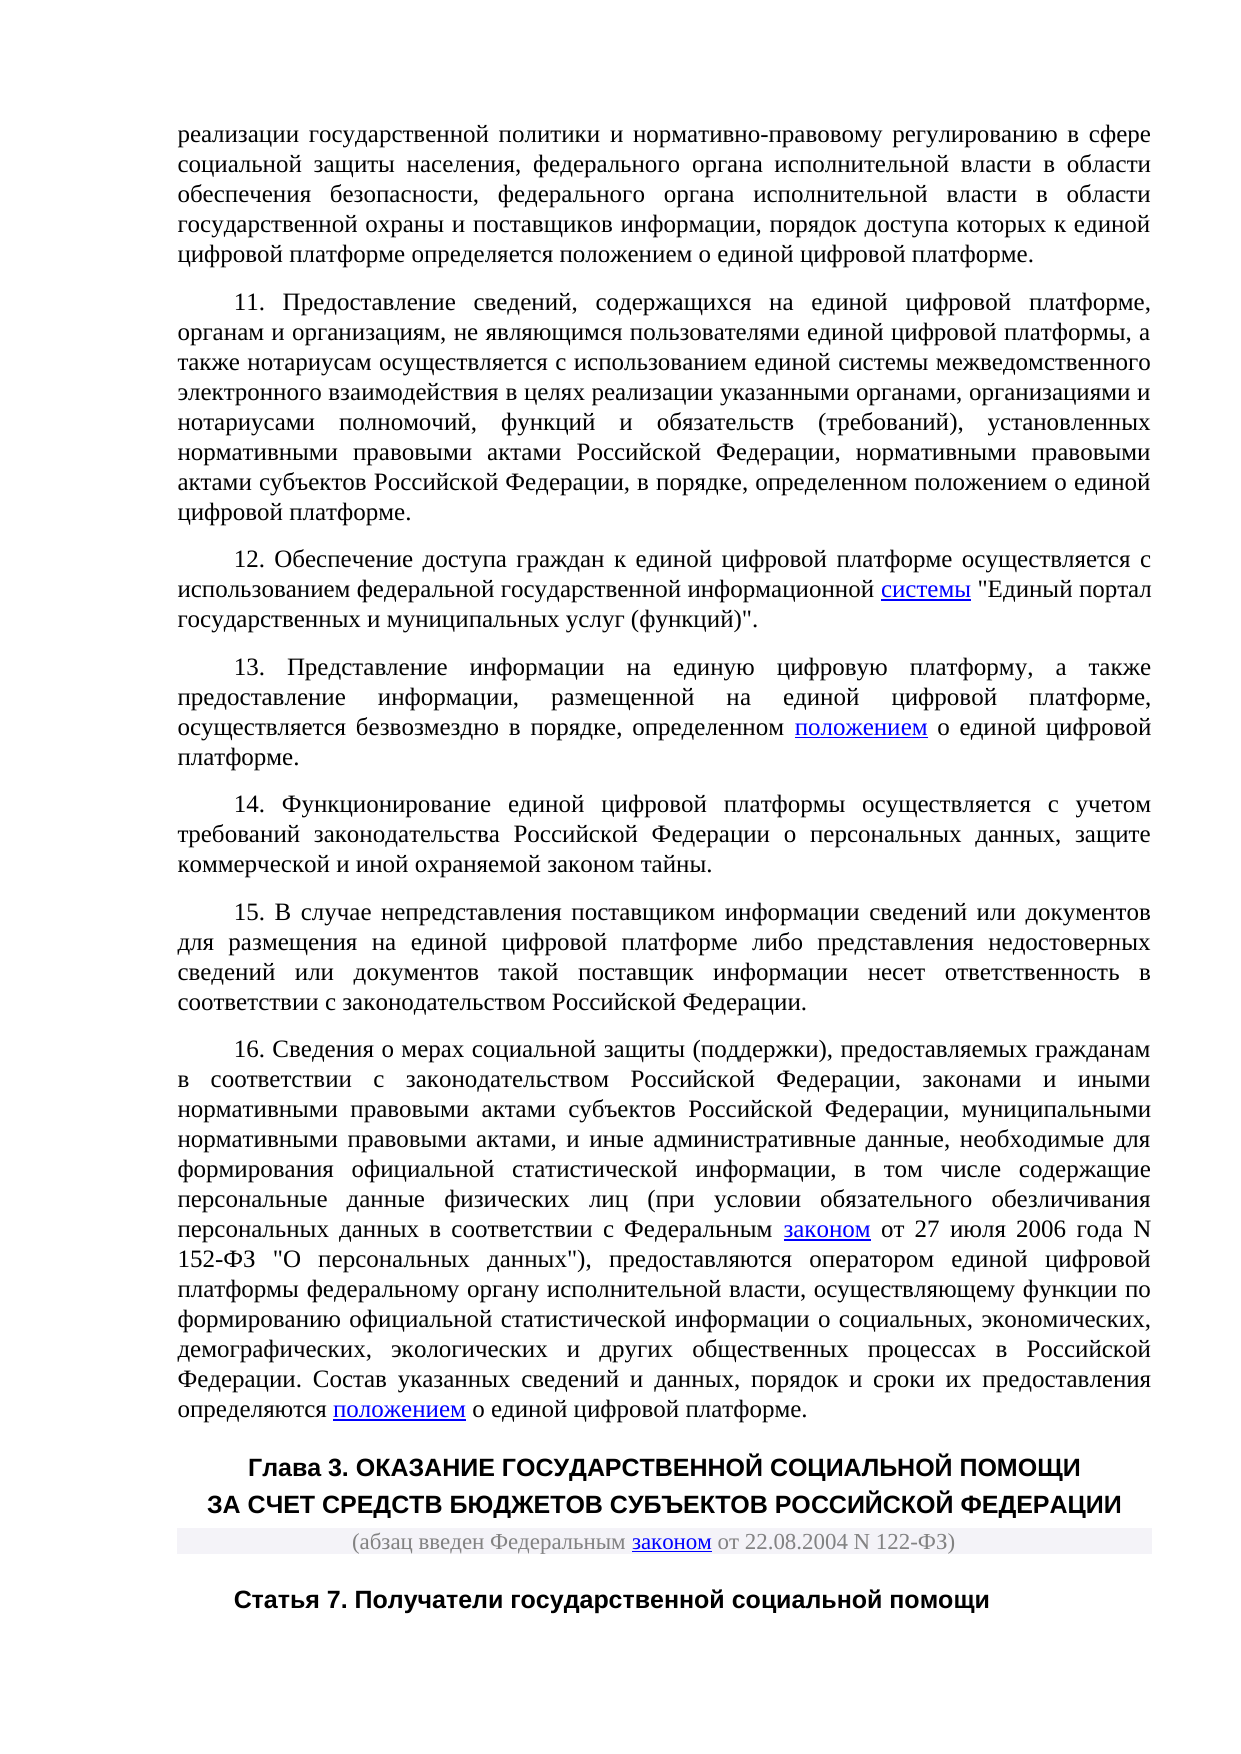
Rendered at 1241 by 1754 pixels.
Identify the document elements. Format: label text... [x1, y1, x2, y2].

text ЗА СЧЕТ СРЕДСТВ БЮДЖЕТОВ СУБЪЕКТОВ РОССИЙСКОЙ ФЕДЕРАЦИИ [177, 1490, 1152, 1519]
text Глава 3. ОКАЗАНИЕ ГОСУДАРСТВЕННОЙ СОЦИАЛЬНОЙ ПОМОЩИ [177, 1453, 1152, 1482]
text 11. Предоставление сведений, содержащихся на единой цифровой платформе, органам и организациям, не являющимся пользователями единой цифровой платформы, а также нотариусам осуществляется с использованием единой системы межведомственного электронного взаимодействия в целях реализации указанными органами, организациями и нотариусами полномочий, функций и обязательств (требований), установленных нормативными правовыми актами Российской Федерации, нормативными правовыми актами субъектов Российской Федерации, в порядке, определенном положением о единой цифровой платформе. [177, 286, 1152, 526]
text 13. Представление информации на единую цифровую платформу, а также предоставление информации, размещенной на единой цифровой платформе, осуществляется безвозмездно в порядке, определенном положением о единой цифровой платформе. [177, 651, 1152, 771]
text Статья 7. Получатели государственной социальной помощи [177, 1584, 1152, 1614]
text 16. Сведения о мерах социальной защиты (поддержки), предоставляемых гражданам в соответствии с законодательством Российской Федерации, законами и иными нормативными правовыми актами субъектов Российской Федерации, муниципальными нормативными правовыми актами, и иные административные данные, необходимые для формирования официальной статистической информации, в том числе содержащие персональные данные физических лиц (при условии обязательного обезличивания персональных данных в соответствии с Федеральным законом от 27 июля 2006 года N 152-ФЗ "О персональных данных"), предоставляются оператором единой цифровой платформы федеральному органу исполнительной власти, осуществляющему функции по формированию официальной статистической информации о социальных, экономических, демографических, экологических и других общественных процессах в Российской Федерации. Состав указанных сведений и данных, порядок и сроки их предоставления определяются положением о единой цифровой платформе. [177, 1033, 1152, 1423]
text 12. Обеспечение доступа граждан к единой цифровой платформе осуществляется с использованием федеральной государственной информационной системы "Единый портал государственных и муниципальных услуг (функций)". [177, 543, 1152, 633]
text 15. В случае непредставления поставщиком информации сведений или документов для размещения на единой цифровой платформе либо представления недостоверных сведений или документов такой поставщик информации несет ответственность в соответствии с законодательством Российской Федерации. [177, 896, 1152, 1016]
table_header (абзац введен Федеральным законом от 22.08.2004 N 122-ФЗ) [177, 1528, 1152, 1554]
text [177, 118, 1152, 268]
text 14. Функционирование единой цифровой платформы осуществляется с учетом требований законодательства Российской Федерации о персональных данных, защите коммерческой и иной охраняемой законом тайны. [177, 788, 1152, 878]
